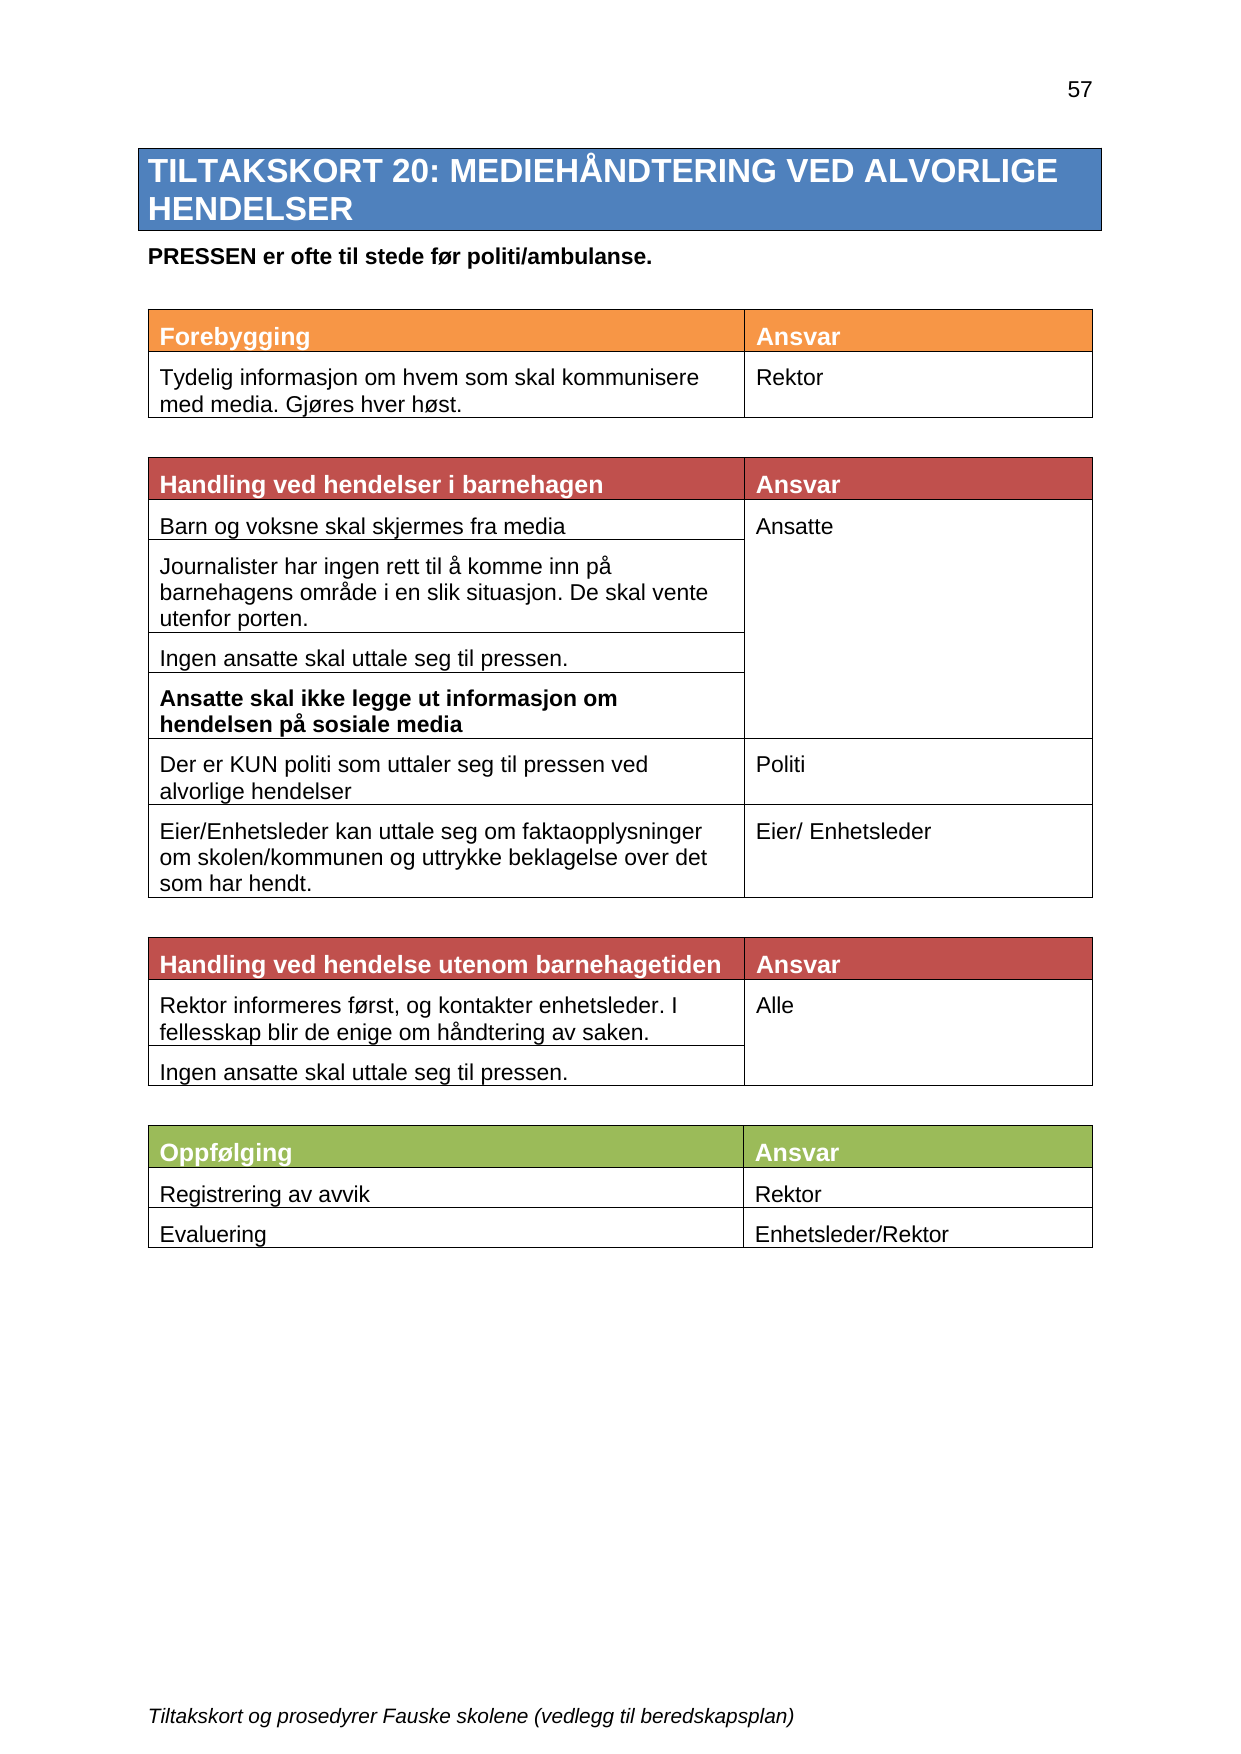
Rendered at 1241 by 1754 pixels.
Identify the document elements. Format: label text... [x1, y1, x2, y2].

subtitle Tiltakskort 20: MEDIEHÅNDTERING VED ALVORLIGE HENDELSER [139, 149, 1101, 230]
table_cell Ansatte [745, 500, 1092, 738]
table_cell Rektor [745, 352, 1092, 417]
table_cell Eier/Enhetsleder kan uttale seg om faktaopplysninger om skolen/kommunen og uttrykke beklagelse over det som har hendt. [149, 805, 744, 897]
table_header Ansvar [745, 938, 1092, 979]
table_cell Alle [745, 980, 1092, 1085]
table_cell Politi [745, 739, 1092, 804]
table_cell Evaluering [149, 1208, 743, 1247]
table_cell Registrering av avvik [149, 1168, 743, 1207]
table_cell Rektor informeres først, og kontakter enhetsleder. I fellesskap blir de enige om håndtering av saken. [149, 980, 744, 1045]
table_cell Journalister har ingen rett til å komme inn på barnehagens område i en slik situasjon. De skal vente utenfor porten. [149, 540, 744, 632]
table_cell Eier/ Enhetsleder [745, 805, 1092, 897]
table_cell Rektor [744, 1168, 1092, 1207]
table_header Ansvar [745, 458, 1092, 499]
text PRESSEN er ofte til stede før politi/ambulanse. [148, 243, 1093, 269]
table_header Oppfølging [149, 1126, 743, 1167]
table_header Forebygging [149, 310, 744, 351]
table_cell Ansatte skal ikke legge ut informasjon om hendelsen på sosiale media [149, 673, 744, 738]
table_cell Enhetsleder/Rektor [744, 1208, 1092, 1247]
table_cell Ingen ansatte skal uttale seg til pressen. [149, 1046, 744, 1085]
table_cell Der er KUN politi som uttaler seg til pressen ved alvorlige hendelser [149, 739, 744, 804]
table_header Handling ved hendelse utenom barnehagetiden [149, 938, 744, 979]
table_header Handling ved hendelser i barnehagen [149, 458, 744, 499]
table_header Ansvar [745, 310, 1092, 351]
table_header Ansvar [744, 1126, 1092, 1167]
table_cell Tydelig informasjon om hvem som skal kommunisere med media. Gjøres hver høst. [149, 352, 744, 417]
table_cell Barn og voksne skal skjermes fra media [149, 500, 744, 539]
table_cell Ingen ansatte skal uttale seg til pressen. [149, 633, 744, 672]
